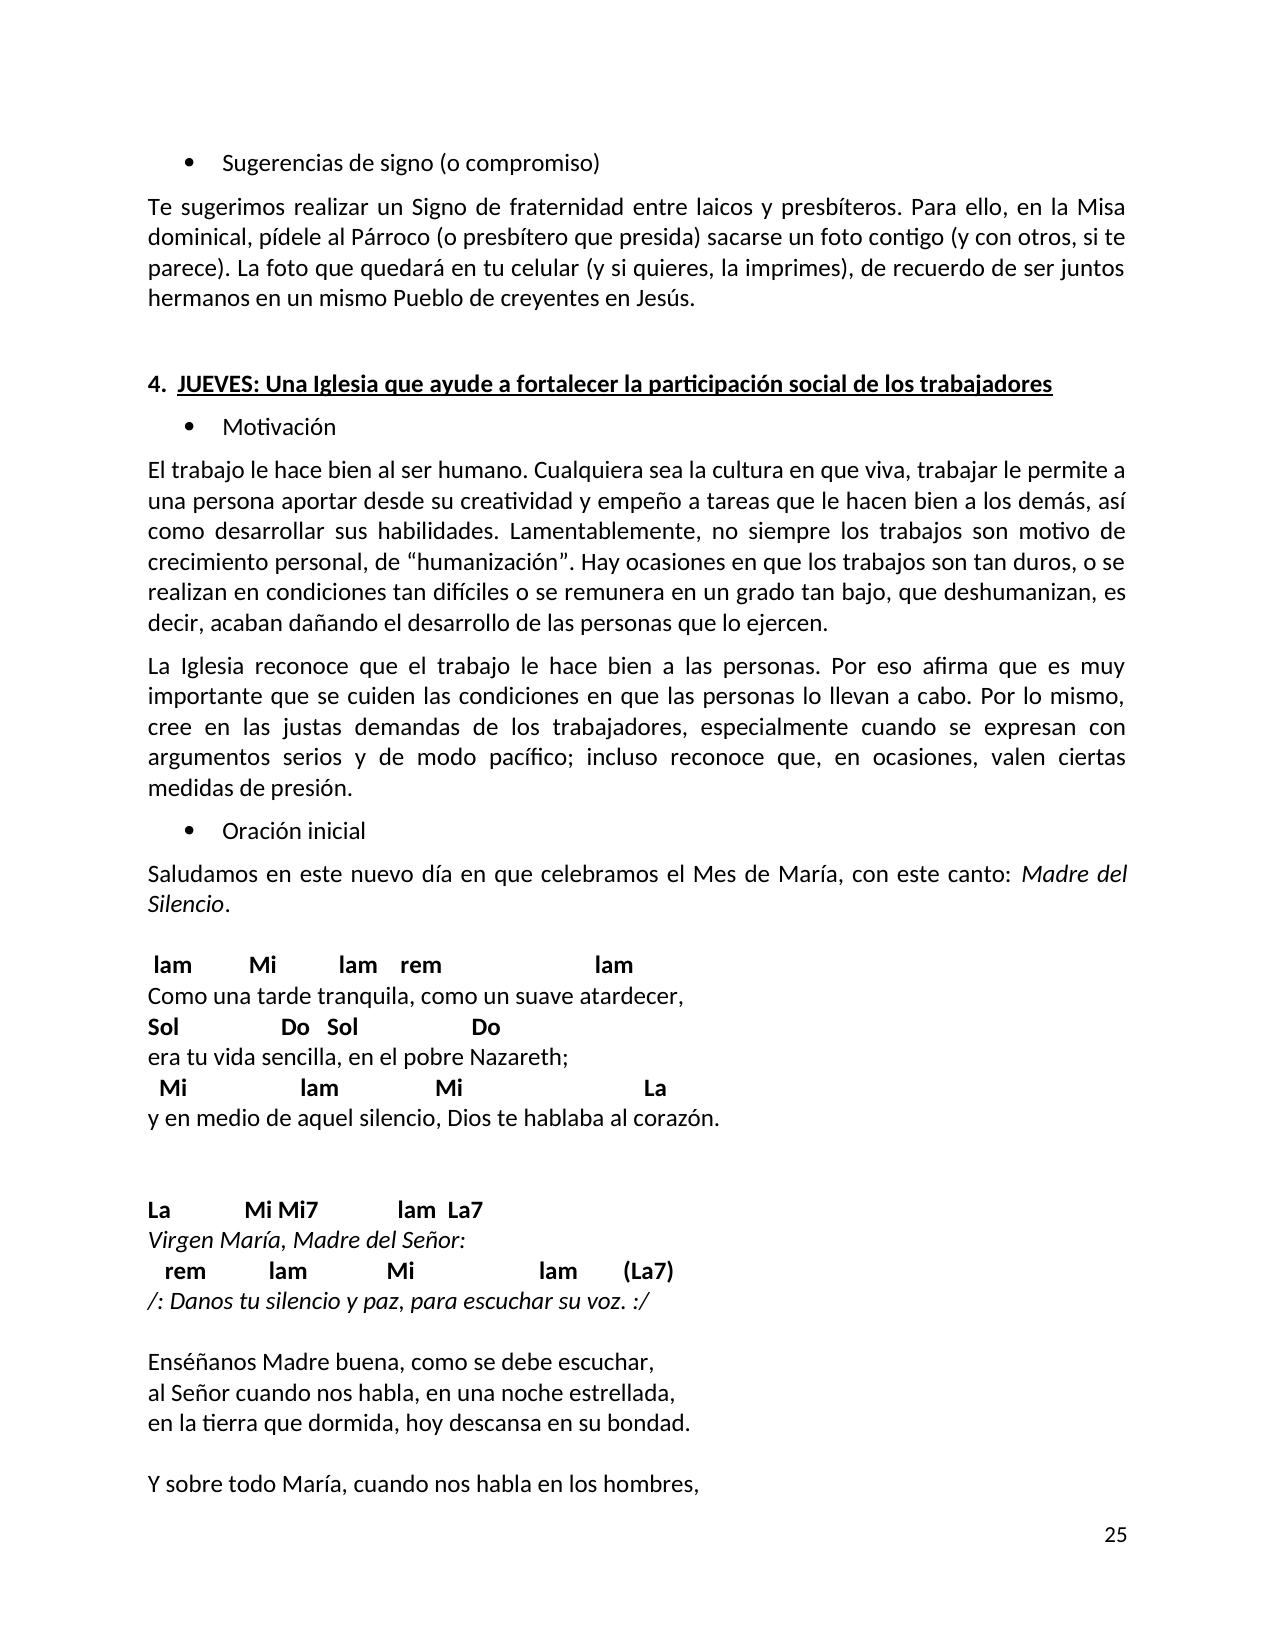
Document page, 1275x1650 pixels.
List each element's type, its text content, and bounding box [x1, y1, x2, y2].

text rem lam Mi lam (La7) [148, 1255, 1127, 1285]
list JUEVES: Una Iglesia que ayude a fortalecer la participación social de los trabajadores [148, 368, 1127, 399]
text Te sugerimos realizar un Signo de fraternidad entre laicos y presbíteros. Para ello, en la Misa dominical, pídele al Párroco (o presbítero que presida) sacarse un foto contigo (y con otros, si te parece). La foto que quedará en tu celular (y si quieres, la imprimes), de recuerdo de ser juntos hermanos en un mismo Pueblo de creyentes en Jesús. [148, 191, 1127, 313]
text y en medio de aquel silencio, Dios te hablaba al corazón. [148, 1102, 1142, 1133]
list Oración inicial [185, 815, 1127, 846]
text /: Danos tu silencio y paz, para escuchar su voz. :/ [148, 1285, 1127, 1316]
text lam Mi lam rem lam [148, 949, 1127, 980]
text en la tierra que dormida, hoy descansa en su bondad. [148, 1407, 1127, 1438]
text Sol Do Sol Do [148, 1011, 1127, 1041]
text Como una tarde tranquila, como un suave atardecer, [148, 980, 1127, 1011]
text era tu vida sencilla, en el pobre Nazareth; [148, 1041, 1127, 1072]
text La Iglesia reconoce que el trabajo le hace bien a las personas. Por eso afirma que es muy importante que se cuiden las condiciones en que las personas lo llevan a cabo. Por lo mismo, cree en las justas demandas de los trabajadores, especialmente cuando se expresan con argumentos serios y de modo pacífico; incluso reconoce que, en ocasiones, valen ciertas medidas de presión. [148, 650, 1127, 802]
text Mi lam Mi La [148, 1072, 1142, 1102]
text al Señor cuando nos habla, en una noche estrellada, [148, 1377, 1127, 1407]
text La Mi Mi7 lam La7 [148, 1194, 1127, 1224]
text Saludamos en este nuevo día en que celebramos el Mes de María, con este canto: Madre del Silencio. [148, 858, 1127, 919]
text Y sobre todo María, cuando nos habla en los hombres, [148, 1468, 1127, 1499]
text Enséñanos Madre buena, como se debe escuchar, [148, 1346, 1127, 1377]
text El trabajo le hace bien al ser humano. Cualquiera sea la cultura en que viva, trabajar le permite a una persona aportar desde su creatividad y empeño a tareas que le hacen bien a los demás, así como desarrollar sus habilidades. Lamentablemente, no siempre los trabajos son motivo de crecimiento personal, de “humanización”. Hay ocasiones en que los trabajos son tan duros, o se realizan en condiciones tan difíciles o se remunera en un grado tan bajo, que deshumanizan, es decir, acaban dañando el desarrollo de las personas que lo ejercen. [148, 454, 1127, 637]
text Virgen María, Madre del Señor: [148, 1224, 1127, 1255]
list Motivación [185, 411, 1127, 442]
list Sugerencias de signo (o compromiso) [185, 148, 1127, 178]
